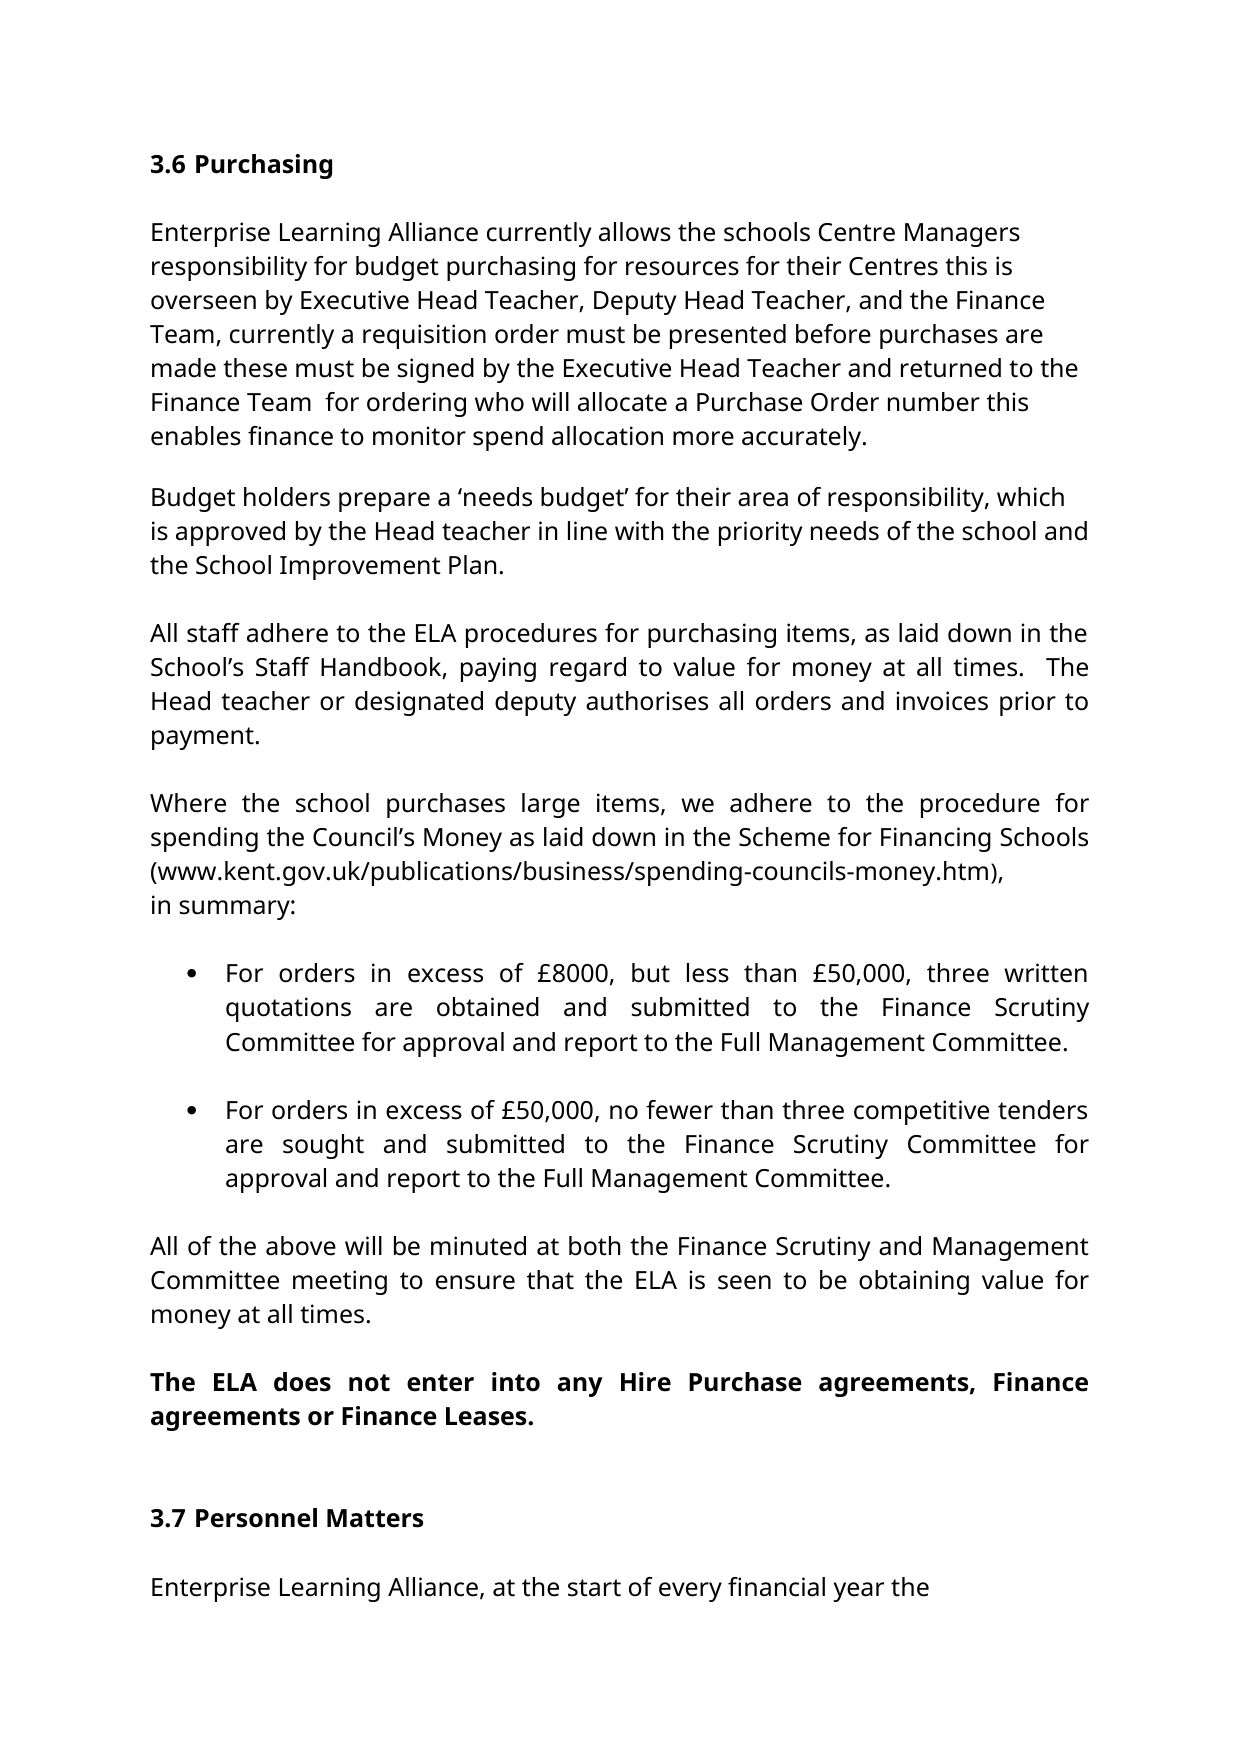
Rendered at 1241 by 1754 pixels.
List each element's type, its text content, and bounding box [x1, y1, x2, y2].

text All staff adhere to the ELA procedures for purchasing items, as laid down in the School’s Staff Handbook, paying regard to value for money at all times. The Head teacher or designated deputy authorises all orders and invoices prior to payment. [150, 615, 1090, 752]
list Personnel Matters [150, 1501, 1090, 1535]
list For orders in excess of £8000, but less than £50,000, three written quotations are obtained and submitted to the Finance Scrutiny Committee for approval and report to the Full Management Committee. [187, 956, 1090, 1058]
text Where the school purchases large items, we adhere to the procedure for spending the Council’s Money as laid down in the Scheme for Financing Schools (www.kent.gov.uk/publications/business/spending-councils-money.htm), [150, 786, 1090, 888]
text The ELA does not enter into any Hire Purchase agreements, Finance agreements or Finance Leases. [150, 1365, 1090, 1433]
text Enterprise Learning Alliance currently allows the schools Centre Managers responsibility for budget purchasing for resources for their Centres this is overseen by Executive Head Teacher, Deputy Head Teacher, and the Finance Team, currently a requisition order must be presented before purchases are made these must be signed by the Executive Head Teacher and returned to the Finance Team for ordering who will allocate a Purchase Order number this enables finance to monitor spend allocation more accurately. [150, 214, 1090, 453]
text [150, 1569, 1090, 1603]
list For orders in excess of £50,000, no fewer than three competitive tenders are sought and submitted to the Finance Scrutiny Committee for approval and report to the Full Management Committee. [187, 1092, 1090, 1194]
text in summary: [150, 888, 1090, 922]
list Purchasing [150, 146, 1090, 180]
text All of the above will be minuted at both the Finance Scrutiny and Management Committee meeting to ensure that the ELA is seen to be obtaining value for money at all times. [150, 1228, 1090, 1331]
text Budget holders prepare a ‘needs budget’ for their area of responsibility, which is approved by the Head teacher in line with the priority needs of the school and the School Improvement Plan. [150, 479, 1090, 581]
